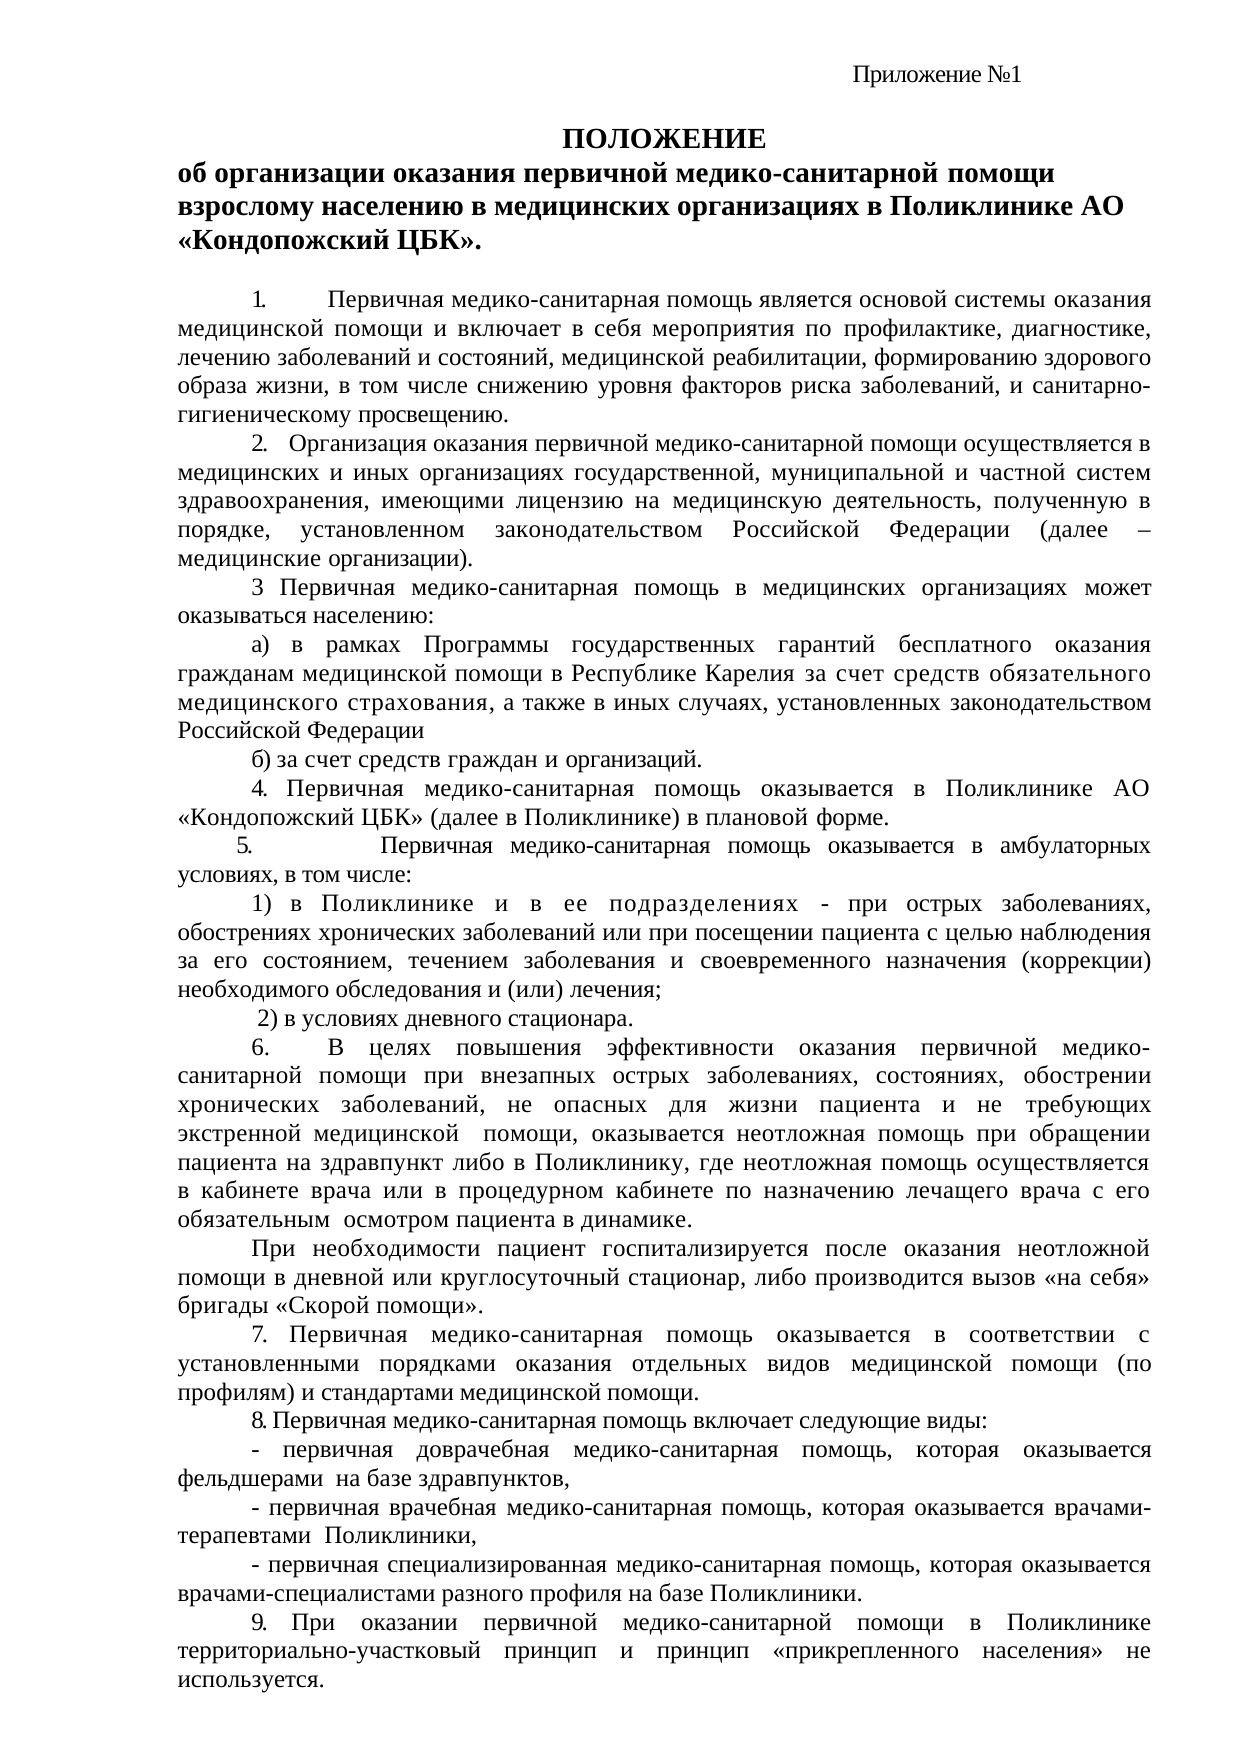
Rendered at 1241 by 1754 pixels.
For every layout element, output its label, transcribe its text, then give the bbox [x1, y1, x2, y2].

text - первичная доврачебная медико-санитарная помощь, которая оказывается фельдшерами на базе здравпунктов, [177, 1434, 1152, 1492]
text 6. В целях повышения эффективности оказания первичной медико-санитарной помощи при внезапных острых заболеваниях, состояниях, обострении хронических заболеваний, не опасных для жизни пациента и не требующих экстренной медицинской помощи, оказывается неотложная помощь при обращении пациента на здравпункт либо в Поликлинику, где неотложная помощь осуществляется в кабинете врача или в процедурном кабинете по назначению лечащего врача с его обязательным осмотром пациента в динамике. [177, 1032, 1152, 1233]
text 7. Первичная медико-санитарная помощь оказывается в соответствии с установленными порядками оказания отдельных видов медицинской помощи (по профилям) и стандартами медицинской помощи. [177, 1319, 1152, 1406]
text об организации оказания первичной медико-санитарной помощи взрослому населению в медицинских организациях в Поликлинике АО «Кондопожский ЦБК». [177, 155, 1152, 256]
text - первичная врачебная медико-санитарная помощь, которая оказывается врачами-терапевтами Поликлиники, [177, 1492, 1152, 1549]
text 2. Организация оказания первичной медико-санитарной помощи осуществляется в медицинских и иных организациях государственной, муниципальной и частной систем здравоохранения, имеющими лицензию на медицинскую деятельность, полученную в порядке, установленном законодательством Российской Федерации (далее – медицинские организации). [177, 428, 1152, 572]
text а) в рамках Программы государственных гарантий бесплатного оказания гражданам медицинской помощи в Республике Карелия за счет средств обязательного медицинского страхования, а также в иных случаях, установленных законодательством Российской Федерации [177, 629, 1152, 744]
text 8. Первичная медико-санитарная помощь включает следующие виды: [177, 1406, 1152, 1434]
text 1) в Поликлинике и в ее подразделениях - при острых заболеваниях, обострениях хронических заболеваний или при посещении пациента с целью наблюдения за его состоянием, течением заболевания и своевременного назначения (коррекции) необходимого обследования и (или) лечения; [177, 888, 1152, 1003]
text 4. Первичная медико-санитарная помощь оказывается в Поликлинике АО «Кондопожский ЦБК» (далее в Поликлинике) в плановой форме. [177, 773, 1152, 831]
text б) за счет средств граждан и организаций. [177, 744, 1152, 773]
text Приложение №1 [852, 59, 1152, 88]
text 5. Первичная медико-санитарная помощь оказывается в амбулаторных условиях, в том числе: [177, 831, 1152, 888]
text 1. Первичная медико-санитарная помощь является основой системы оказания медицинской помощи и включает в себя мероприятия по профилактике, диагностике, лечению заболеваний и состояний, медицинской реабилитации, формированию здорового образа жизни, в том числе снижению уровня факторов риска заболеваний, и санитарно-гигиеническому просвещению. [177, 284, 1152, 428]
text - первичная специализированная медико-санитарная помощь, которая оказывается врачами-специалистами разного профиля на базе Поликлиники. [177, 1549, 1152, 1607]
text 2) в условиях дневного стационара. [177, 1003, 1152, 1032]
text 3 Первичная медико-санитарная помощь в медицинских организациях может оказываться населению: [177, 572, 1152, 629]
text 9. При оказании первичной медико-санитарной помощи в Поликлинике территориально-участковый принцип и принцип «прикрепленного населения» не используется. [177, 1607, 1152, 1693]
text При необходимости пациент госпитализируется после оказания неотложной помощи в дневной или круглосуточный стационар, либо производится вызов «на себя» бригады «Скорой помощи». [177, 1233, 1152, 1319]
text ПОЛОЖЕНИЕ [177, 121, 1152, 155]
